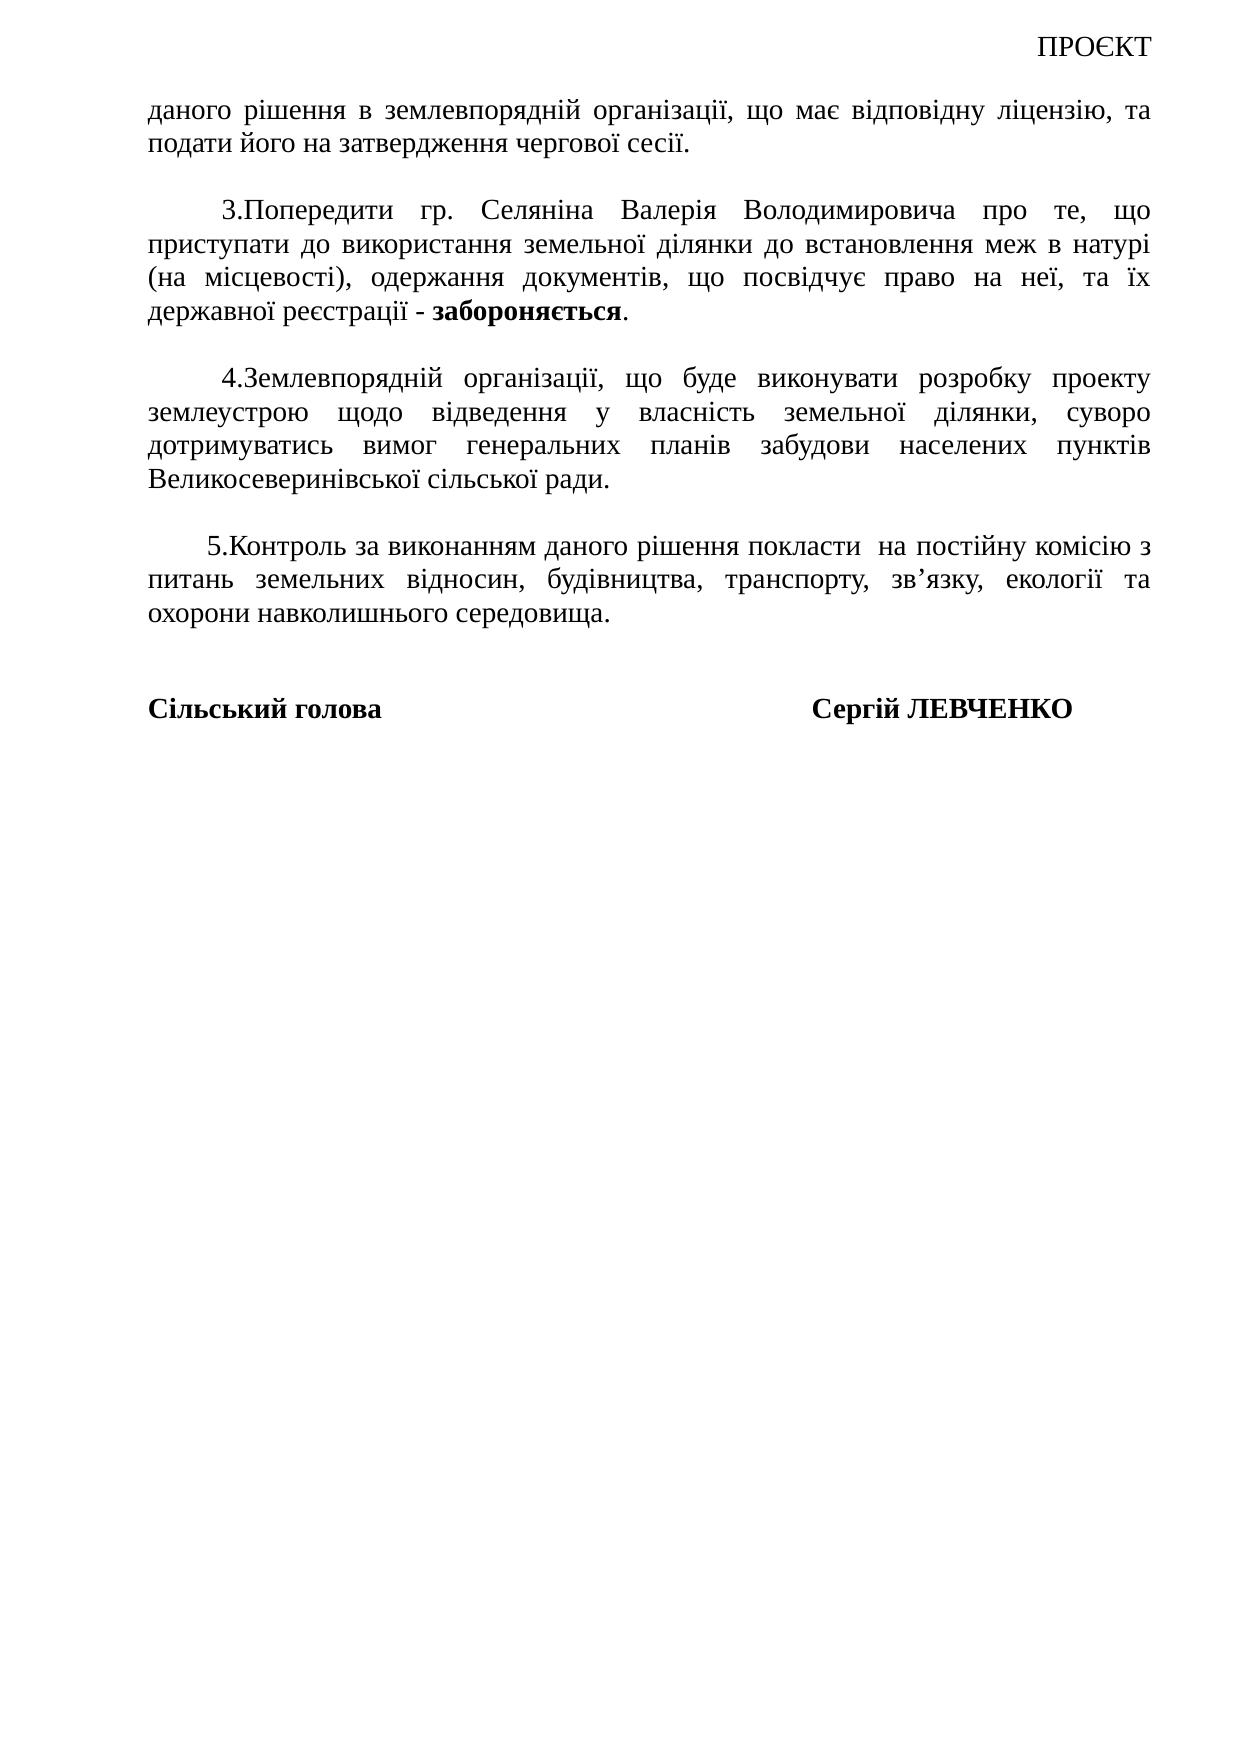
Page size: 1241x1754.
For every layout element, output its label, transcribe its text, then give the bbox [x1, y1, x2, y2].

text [148, 92, 1152, 159]
text 4.Землевпорядній організації, що буде виконувати розробку проекту землеустрою щодо відведення у власність земельної ділянки, суворо дотримуватись вимог генеральних планів забудови населених пунктів Великосеверинівської сільської ради. [148, 360, 1152, 494]
text Сільський голова Сергій ЛЕВЧЕНКО [148, 691, 1152, 724]
text 3.Попередити гр. Селяніна Валерія Володимировича про те, що приступати до використання земельної ділянки до встановлення меж в натурі (на місцевості), одержання документів, що посвідчує право на неї, та їх державної реєстрації - забороняється. [148, 192, 1152, 327]
text 5.Контроль за виконанням даного рішення покласти на постійну комісію з питань земельних відносин, будівництва, транспорту, зв’язку, екології та охорони навколишнього середовища. [148, 528, 1152, 628]
